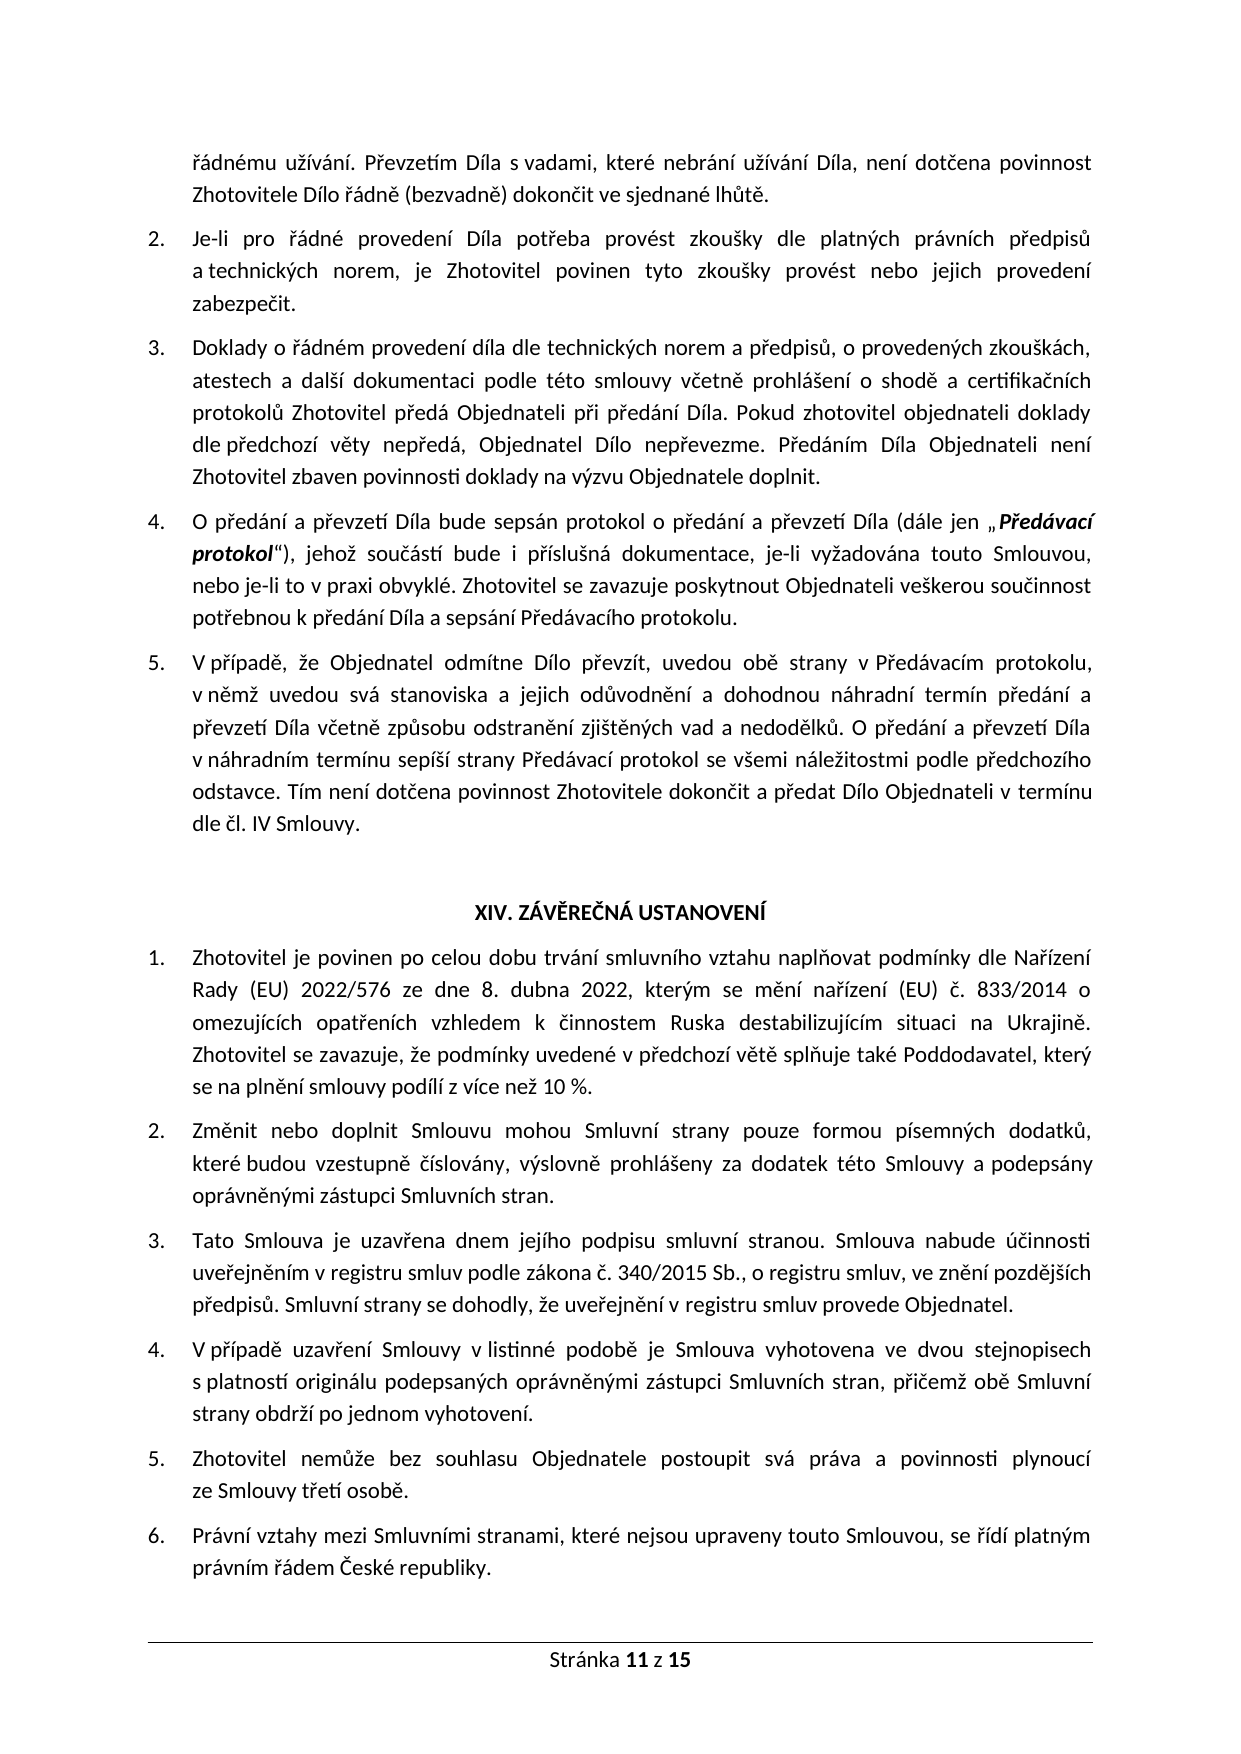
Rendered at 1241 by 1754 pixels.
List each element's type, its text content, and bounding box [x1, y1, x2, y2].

list O předání a převzetí Díla bude sepsán protokol o předání a převzetí Díla (dále jen „Předávací protokol“), jehož součástí bude i příslušná dokumentace, je-li vyžadována touto Smlouvou, nebo je-li to v praxi obvyklé. Zhotovitel se zavazuje poskytnout Objednateli veškerou součinnost potřebnou k předání Díla a sepsání Předávacího protokolu. [148, 507, 1093, 632]
list Právní vztahy mezi Smluvními stranami, které nejsou upraveny touto Smlouvou, se řídí platným právním řádem České republiky. [148, 1521, 1093, 1581]
list V případě, že Objednatel odmítne Dílo převzít, uvedou obě strany v Předávacím protokolu, v němž uvedou svá stanoviska a jejich odůvodnění a dohodnou náhradní termín předání a převzetí Díla včetně způsobu odstranění zjištěných vad a nedodělků. O předání a převzetí Díla v náhradním termínu sepíší strany Předávací protokol se všemi náležitostmi podle předchozího odstavce. Tím není dotčena povinnost Zhotovitele dokončit a předat Dílo Objednateli v termínu dle čl. IV Smlouvy. [148, 648, 1093, 837]
subtitle ZÁVĚREČNÁ USTANOVENÍ [148, 898, 1093, 927]
list V případě uzavření Smlouvy v listinné podobě je Smlouva vyhotovena ve dvou stejnopisech s platností originálu podepsaných oprávněnými zástupci Smluvních stran, přičemž obě Smluvní strany obdrží po jednom vyhotovení. [148, 1335, 1093, 1427]
list Tato Smlouva je uzavřena dnem jejího podpisu smluvní stranou. Smlouva nabude účinnosti uveřejněním v registru smluv podle zákona č. 340/2015 Sb., o registru smluv, ve znění pozdějších předpisů. Smluvní strany se dohodly, že uveřejnění v registru smluv provede Objednatel. [148, 1226, 1093, 1318]
list Je-li pro řádné provedení Díla potřeba provést zkoušky dle platných právních předpisů a technických norem, je Zhotovitel povinen tyto zkoušky provést nebo jejich provedení zabezpečit. [148, 224, 1093, 317]
list Zhotovitel nemůže bez souhlasu Objednatele postoupit svá práva a povinnosti plynoucí ze Smlouvy třetí osobě. [148, 1444, 1093, 1504]
list Doklady o řádném provedení díla dle technických norem a předpisů, o provedených zkouškách, atestech a další dokumentaci podle této smlouvy včetně prohlášení o shodě a certifikačních protokolů Zhotovitel předá Objednateli při předání Díla. Pokud zhotovitel objednateli doklady dle předchozí věty nepředá, Objednatel Dílo nepřevezme. Předáním Díla Objednateli není Zhotovitel zbaven povinnosti doklady na výzvu Objednatele doplnit. [148, 333, 1093, 490]
list Zhotovitel je povinen po celou dobu trvání smluvního vztahu naplňovat podmínky dle Nařízení Rady (EU) 2022/576 ze dne 8. dubna 2022, kterým se mění nařízení (EU) č. 833/2014 o omezujících opatřeních vzhledem k činnostem Ruska destabilizujícím situaci na Ukrajině. Zhotovitel se zavazuje, že podmínky uvedené v předchozí větě splňuje také Poddodavatel, který se na plnění smlouvy podílí z více než 10 %. [148, 943, 1093, 1100]
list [148, 148, 1093, 208]
list Změnit nebo doplnit Smlouvu mohou Smluvní strany pouze formou písemných dodatků, které budou vzestupně číslovány, výslovně prohlášeny za dodatek této Smlouvy a podepsány oprávněnými zástupci Smluvních stran. [148, 1117, 1093, 1209]
